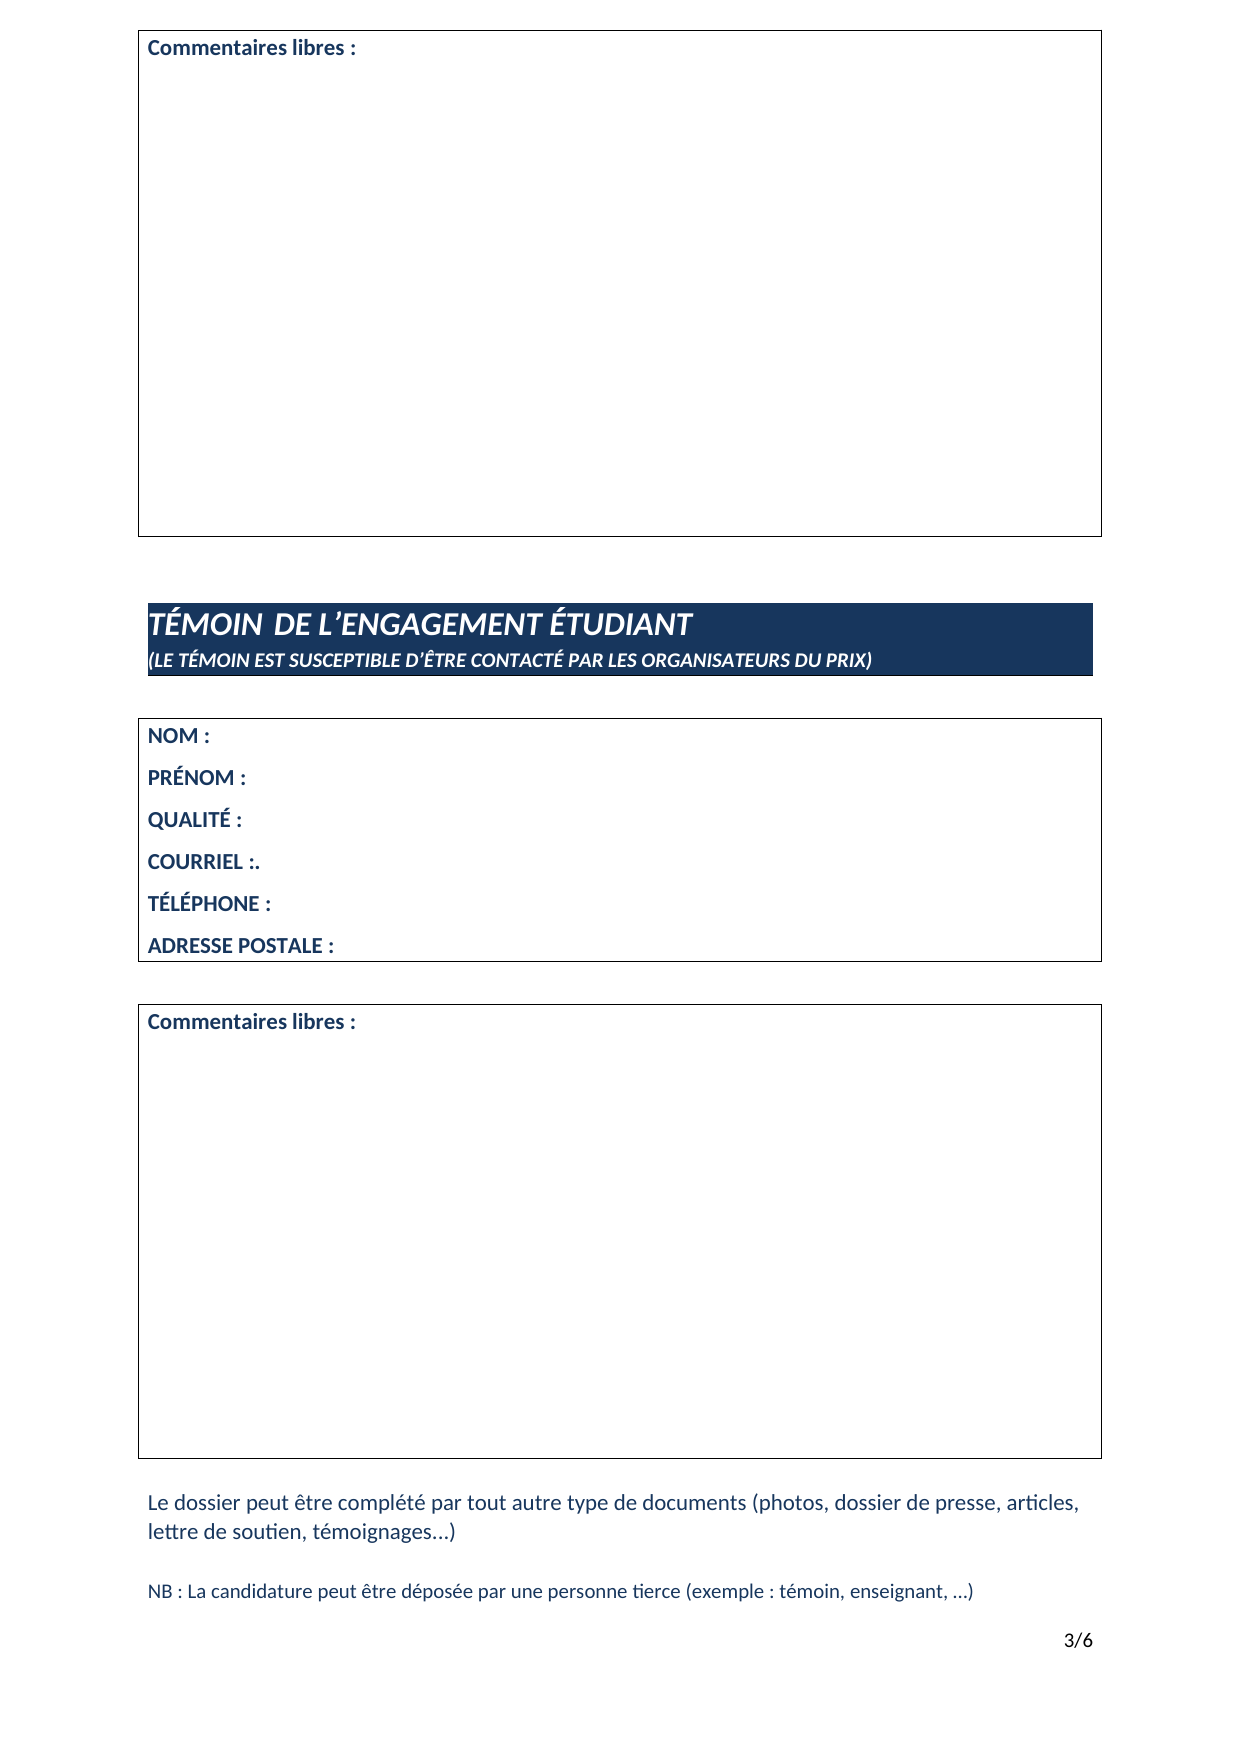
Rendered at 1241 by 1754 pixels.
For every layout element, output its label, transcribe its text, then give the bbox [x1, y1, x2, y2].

text NOM : [139, 719, 1101, 749]
text NB : La candidature peut être déposée par une personne tierce (exemple : témoin, enseignant, …) [148, 1574, 1093, 1603]
text QUALITÉ : [139, 802, 1101, 833]
text TÉMOIN DE l’ENGAGEMENT ÉTUDIANT [148, 603, 1093, 644]
text Commentaires libres : [139, 31, 1101, 61]
text PRÉNOM : [139, 760, 1101, 791]
text (Le tÉmoin est susceptible d’Être contactÉ par les organisateurs du prix) [148, 644, 1093, 675]
text TÉLÉPHONE : [139, 886, 1101, 917]
text COURRIEL :. [139, 844, 1101, 875]
text Commentaires libres : [139, 1005, 1101, 1035]
text ADRESSE POSTALE : [139, 928, 1101, 961]
text Le dossier peut être complété par tout autre type de documents (photos, dossier de presse, articles, lettre de soutien, témoignages...) [148, 1487, 1093, 1545]
